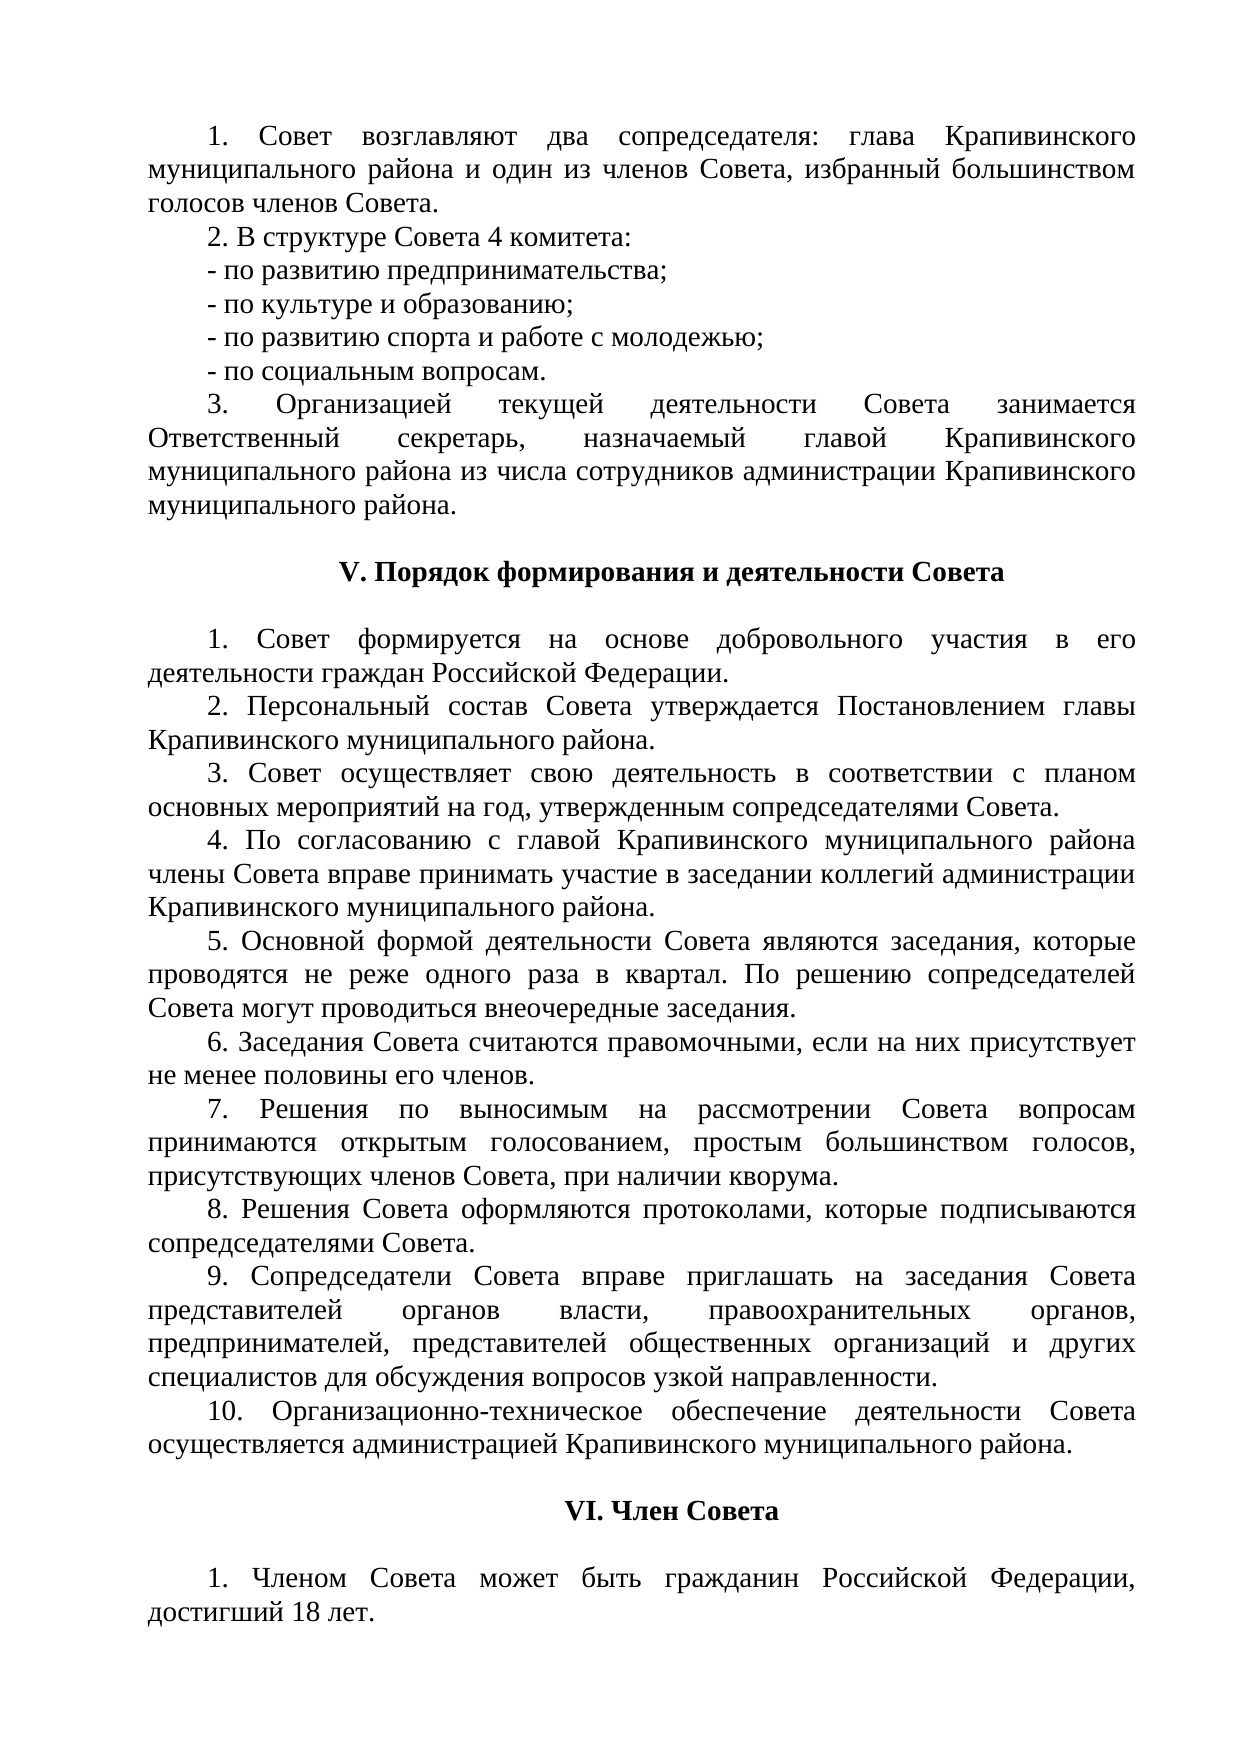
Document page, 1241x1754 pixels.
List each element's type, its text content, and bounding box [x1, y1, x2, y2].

text 7. Решения по выносимым на рассмотрении Совета вопросам принимаются открытым голосованием, простым большинством голосов, присутствующих членов Совета, при наличии кворума. [148, 1091, 1137, 1191]
text 1. Совет возглавляют два сопредседателя: глава Крапивинского муниципального района и один из членов Совета, избранный большинством голосов членов Совета. [148, 118, 1137, 219]
text V. Порядок формирования и деятельности Совета [148, 554, 1137, 588]
text - по развитию спорта и работе с молодежью; [148, 319, 1137, 353]
text 6. Заседания Совета считаются правомочными, если на них присутствует не менее половины его членов. [148, 1024, 1137, 1091]
text 9. Сопредседатели Совета вправе приглашать на заседания Совета представителей органов власти, правоохранительных органов, предпринимателей, представителей общественных организаций и других специалистов для обсуждения вопросов узкой направленности. [148, 1258, 1137, 1393]
text - по развитию предпринимательства; [148, 252, 1137, 286]
text 5. Основной формой деятельности Совета являются заседания, которые проводятся не реже одного раза в квартал. По решению сопредседателей Совета могут проводиться внеочередные заседания. [148, 923, 1137, 1024]
text 3. Организацией текущей деятельности Совета занимается Ответственный секретарь, назначаемый главой Крапивинского муниципального района из числа сотрудников администрации Крапивинского муниципального района. [148, 386, 1137, 521]
text 1. Совет формируется на основе добровольного участия в его деятельности граждан Российской Федерации. [148, 621, 1137, 688]
text 3. Совет осуществляет свою деятельность в соответствии с планом основных мероприятий на год, утвержденным сопредседателями Совета. [148, 755, 1137, 822]
text 4. По согласованию с главой Крапивинского муниципального района члены Совета вправе принимать участие в заседании коллегий администрации Крапивинского муниципального района. [148, 822, 1137, 923]
text - по социальным вопросам. [148, 353, 1137, 386]
text 10. Организационно-техническое обеспечение деятельности Совета осуществляется администрацией Крапивинского муниципального района. [148, 1393, 1137, 1460]
text 1. Членом Совета может быть гражданин Российской Федерации, достигший 18 лет. [148, 1560, 1137, 1627]
text 2. Персональный состав Совета утверждается Постановлением главы Крапивинского муниципального района. [148, 688, 1137, 755]
text 2. В структуре Совета 4 комитета: [148, 219, 1137, 252]
text 8. Решения Совета оформляются протоколами, которые подписываются сопредседателями Совета. [148, 1191, 1137, 1258]
text VI. Член Совета [148, 1493, 1137, 1527]
text - по культуре и образованию; [148, 286, 1137, 319]
